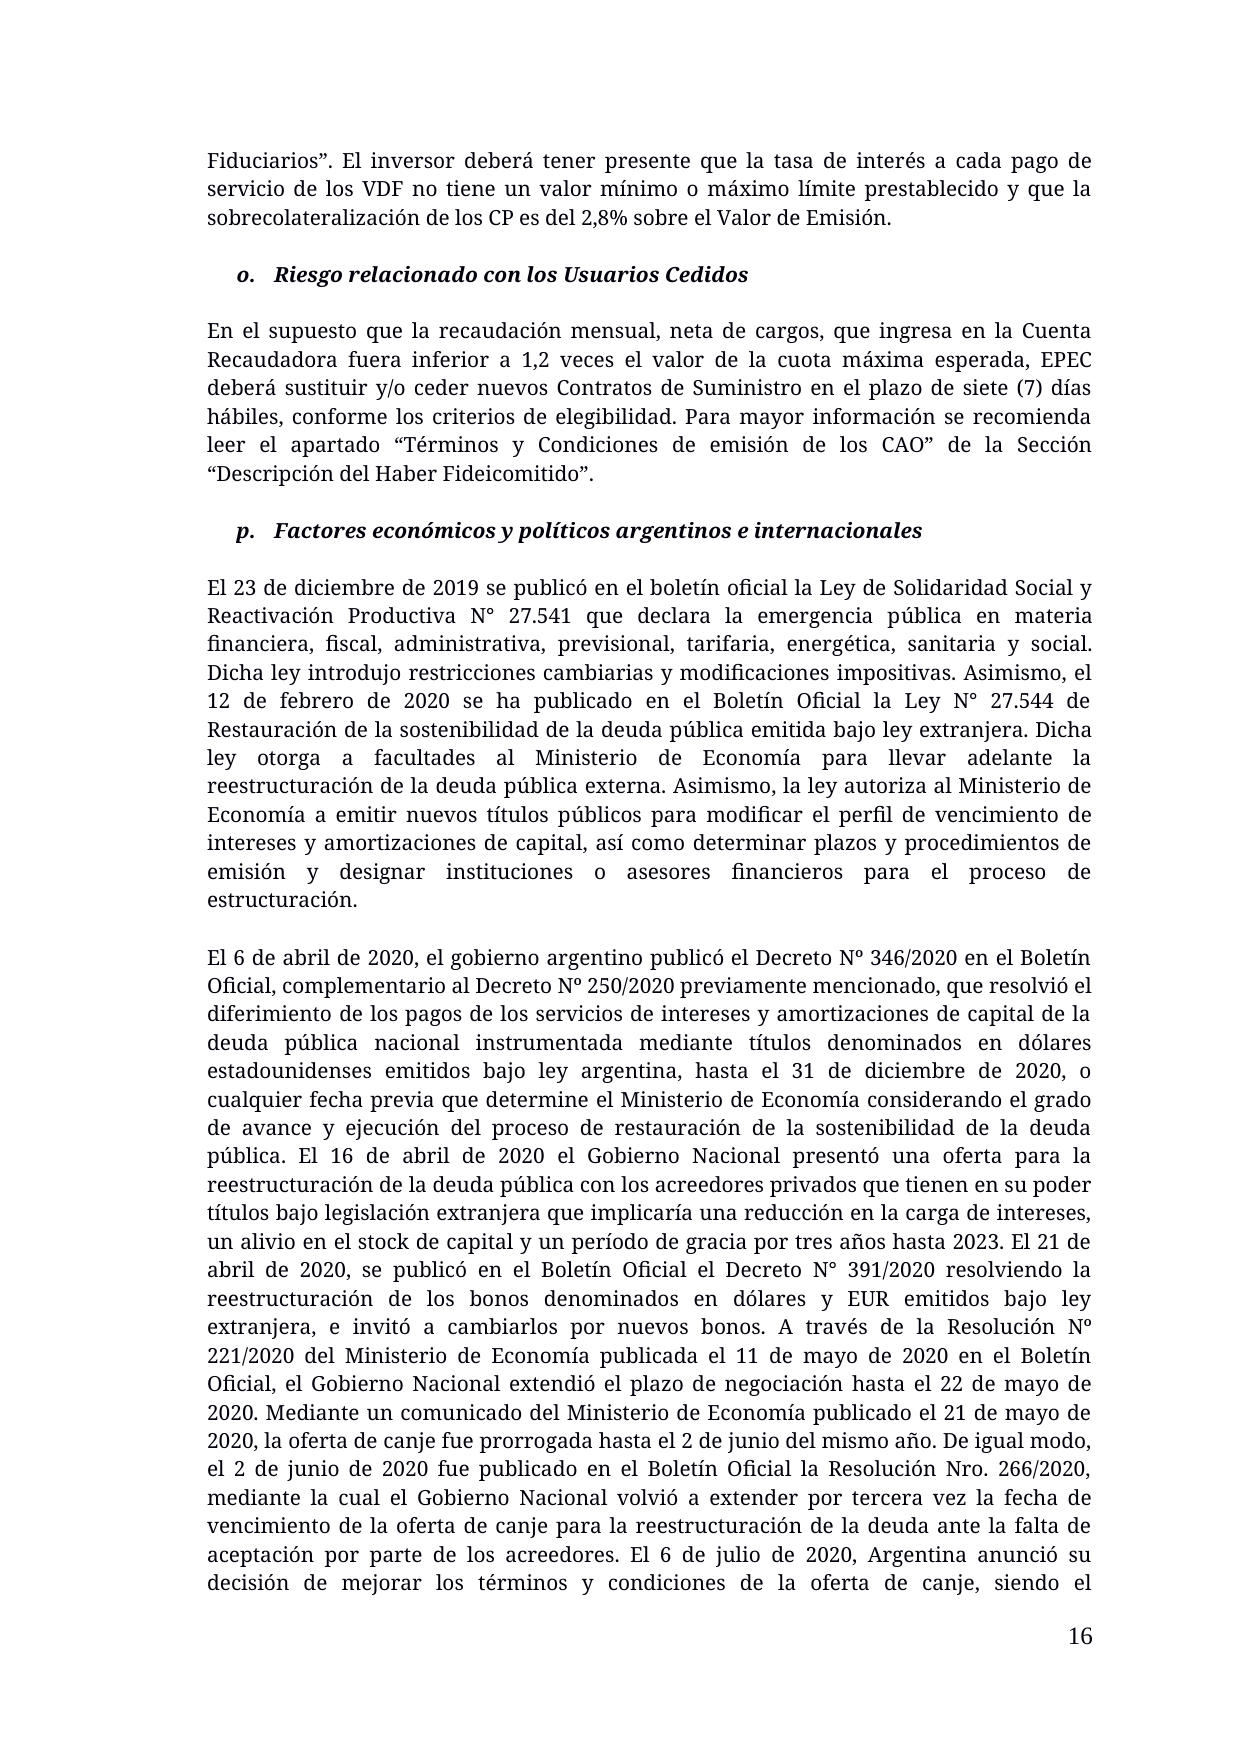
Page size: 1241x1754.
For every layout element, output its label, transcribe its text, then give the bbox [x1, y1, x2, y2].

list Factores económicos y políticos argentinos e internacionales [236, 516, 1092, 544]
list Riesgo relacionado con los Usuarios Cedidos [236, 260, 1092, 288]
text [207, 146, 1092, 231]
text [207, 943, 1092, 1597]
text El 23 de diciembre de 2019 se publicó en el boletín oficial la Ley de Solidaridad Social y Reactivación Productiva N° 27.541 que declara la emergencia pública en materia financiera, fiscal, administrativa, previsional, tarifaria, energética, sanitaria y social. Dicha ley introdujo restricciones cambiarias y modificaciones impositivas. Asimismo, el 12 de febrero de 2020 se ha publicado en el Boletín Oficial la Ley N° 27.544 de Restauración de la sostenibilidad de la deuda pública emitida bajo ley extranjera. Dicha ley otorga a facultades al Ministerio de Economía para llevar adelante la reestructuración de la deuda pública externa. Asimismo, la ley autoriza al Ministerio de Economía a emitir nuevos títulos públicos para modificar el perfil de vencimiento de intereses y amortizaciones de capital, así como determinar plazos y procedimientos de emisión y designar instituciones o asesores financieros para el proceso de estructuración. [207, 573, 1092, 914]
text En el supuesto que la recaudación mensual, neta de cargos, que ingresa en la Cuenta Recaudadora fuera inferior a 1,2 veces el valor de la cuota máxima esperada, EPEC deberá sustituir y/o ceder nuevos Contratos de Suministro en el plazo de siete (7) días hábiles, conforme los criterios de elegibilidad. Para mayor información se recomienda leer el apartado “Términos y Condiciones de emisión de los CAO” de la Sección “Descripción del Haber Fideicomitido”. [207, 317, 1092, 487]
